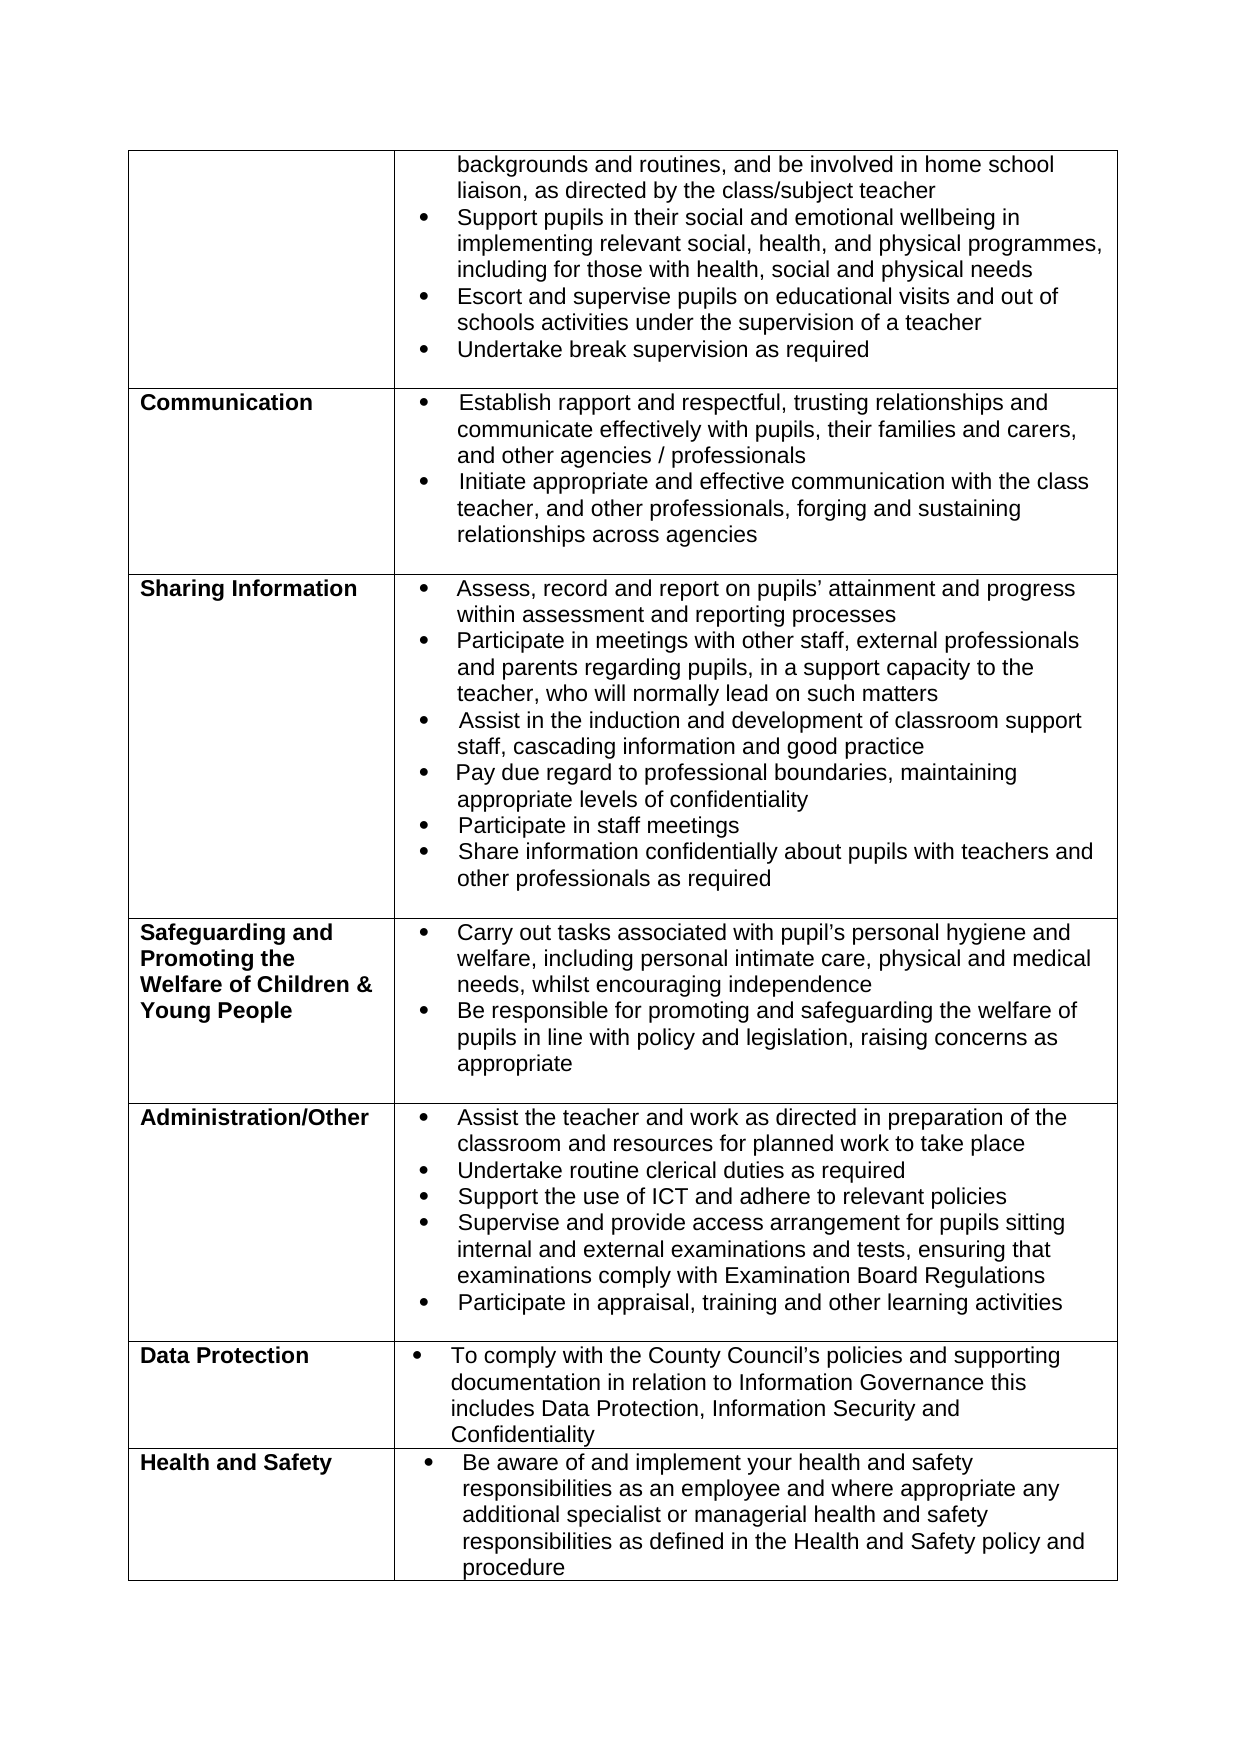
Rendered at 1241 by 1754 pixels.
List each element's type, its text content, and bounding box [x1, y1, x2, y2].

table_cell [129, 151, 394, 388]
table_cell Data Protection [129, 1342, 394, 1448]
table_cell Establish rapport and respectful, trusting relationships and communicate effectively with pupils, their families and carers, and other agencies / professionals Initiate appropriate and effective communication with the class teacher, and other professionals, forging and sustaining relationships across agencies [395, 389, 1117, 574]
table_cell Assist the teacher and work as directed in preparation of the classroom and resources for planned work to take place Undertake routine clerical duties as required Support the use of ICT and adhere to relevant policies Supervise and provide access arrangement for pupils sitting internal and external examinations and tests, ensuring that examinations comply with Examination Board Regulations Participate in appraisal, training and other learning activities [395, 1104, 1117, 1341]
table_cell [395, 1449, 1117, 1580]
table_cell Health and Safety [129, 1449, 394, 1580]
table_cell Carry out tasks associated with pupil’s personal hygiene and welfare, including personal intimate care, physical and medical needs, whilst encouraging independence Be responsible for promoting and safeguarding the welfare of pupils in line with policy and legislation, raising concerns as appropriate [395, 919, 1117, 1103]
table_cell Administration/Other [129, 1104, 394, 1341]
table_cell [395, 151, 1117, 388]
table_cell Communication [129, 389, 394, 574]
table_cell Assess, record and report on pupils’ attainment and progress within assessment and reporting processes Participate in meetings with other staff, external professionals and parents regarding pupils, in a support capacity to the teacher, who will normally lead on such matters Assist in the induction and development of classroom support staff, cascading information and good practice Pay due regard to professional boundaries, maintaining appropriate levels of confidentiality Participate in staff meetings Share information confidentially about pupils with teachers and other professionals as required [395, 575, 1117, 917]
table_cell Sharing Information [129, 575, 394, 917]
table_cell To comply with the County Council’s policies and supporting documentation in relation to Information Governance this includes Data Protection, Information Security and Confidentiality [395, 1342, 1117, 1448]
table_cell Safeguarding and Promoting the Welfare of Children & Young People [129, 919, 394, 1103]
